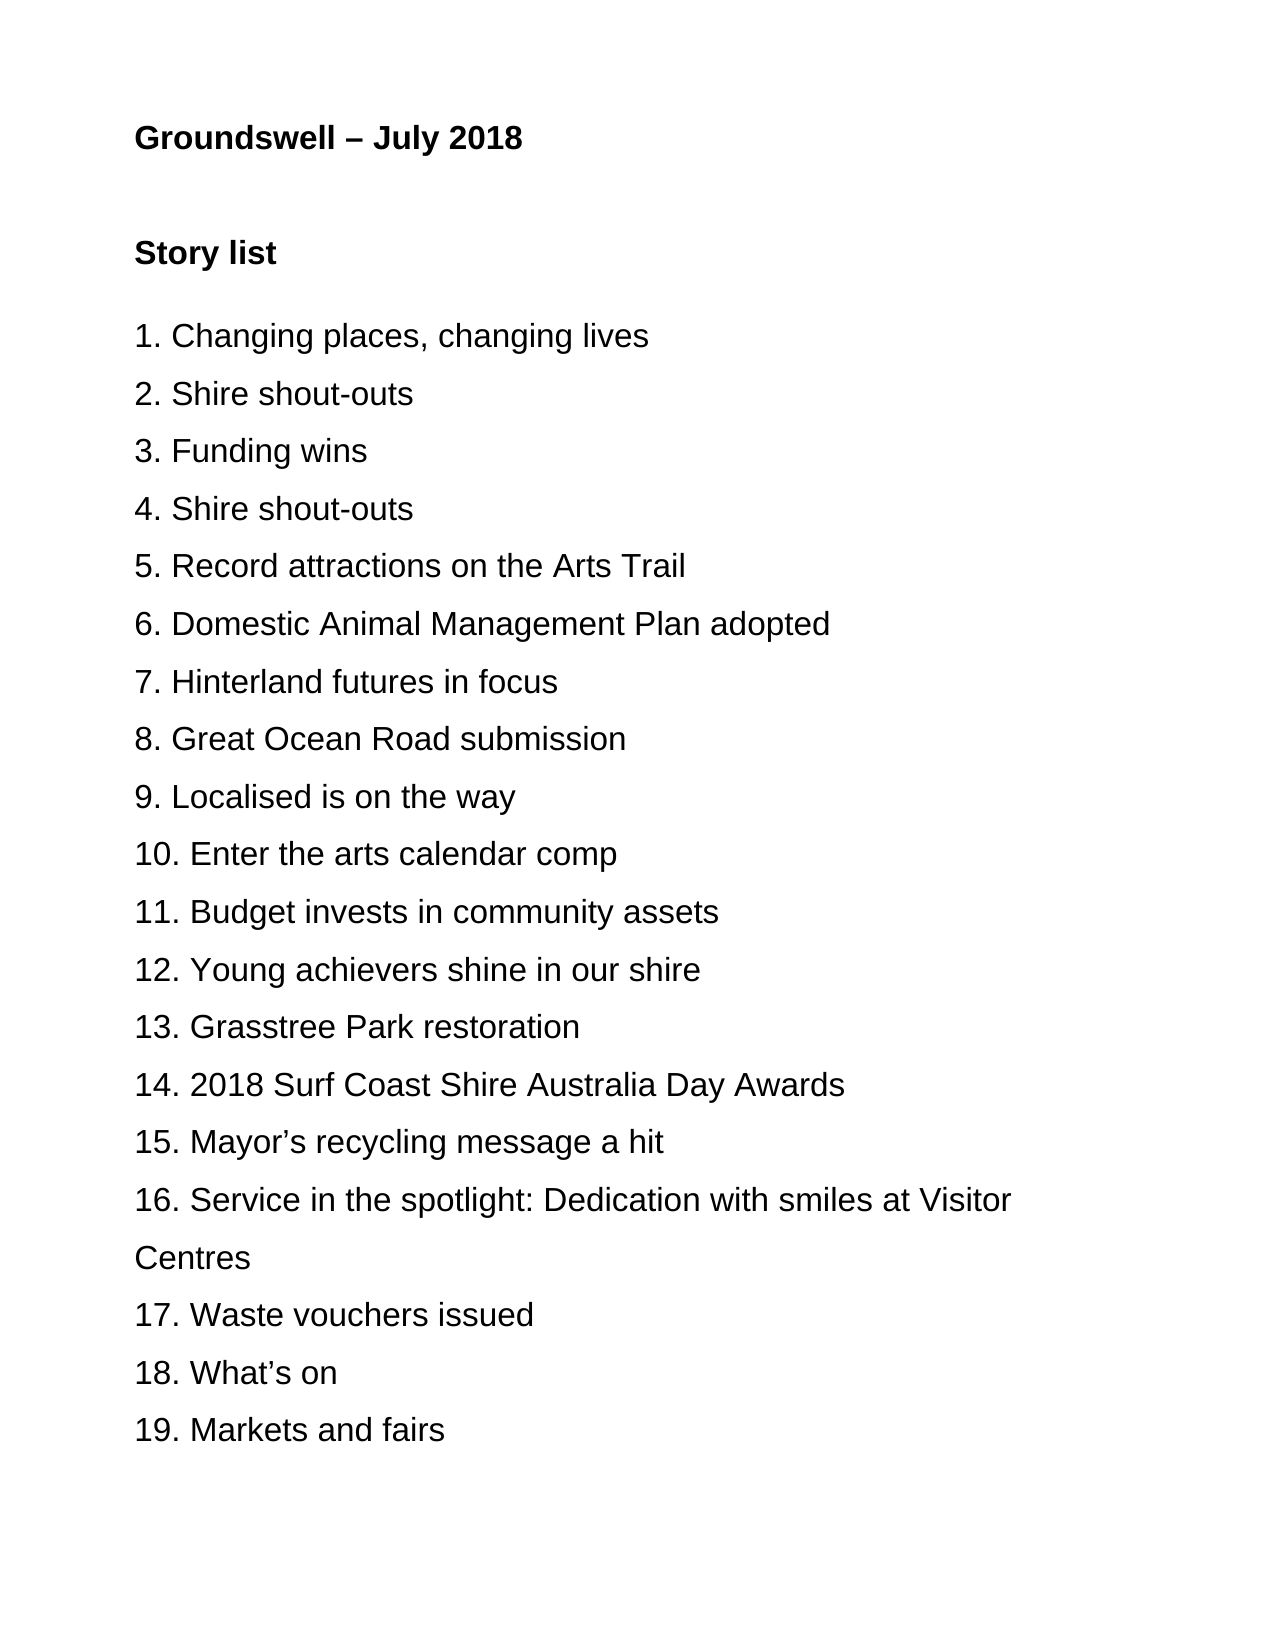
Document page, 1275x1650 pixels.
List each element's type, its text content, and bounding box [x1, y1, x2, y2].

text 11. Budget invests in community assets 12. Young achievers shine in our shire 13. Grasstree Park restoration 14. 2018 Surf Coast Shire Australia Day Awards 15. Mayor’s recycling message a hit 16. Service in the spotlight: Dedication with smiles at Visitor Centres [134, 892, 1107, 1276]
text 10. Enter the arts calendar comp [134, 834, 1107, 873]
text 17. Waste vouchers issued [134, 1295, 1107, 1334]
text 1. Changing places, changing lives [134, 316, 1107, 354]
text 2. Shire shout-outs [134, 374, 1107, 412]
text Groundswell – July 2018 Story list [134, 118, 1107, 272]
text 8. Great Ocean Road submission 9. Localised is on the way [134, 719, 1107, 815]
text 7. Hinterland futures in focus [134, 662, 1107, 700]
text 3. Funding wins 4. Shire shout-outs [134, 431, 1107, 527]
text 5. Record attractions on the Arts Trail 6. Domestic Animal Management Plan adopted [134, 546, 1107, 642]
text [134, 1353, 1107, 1449]
